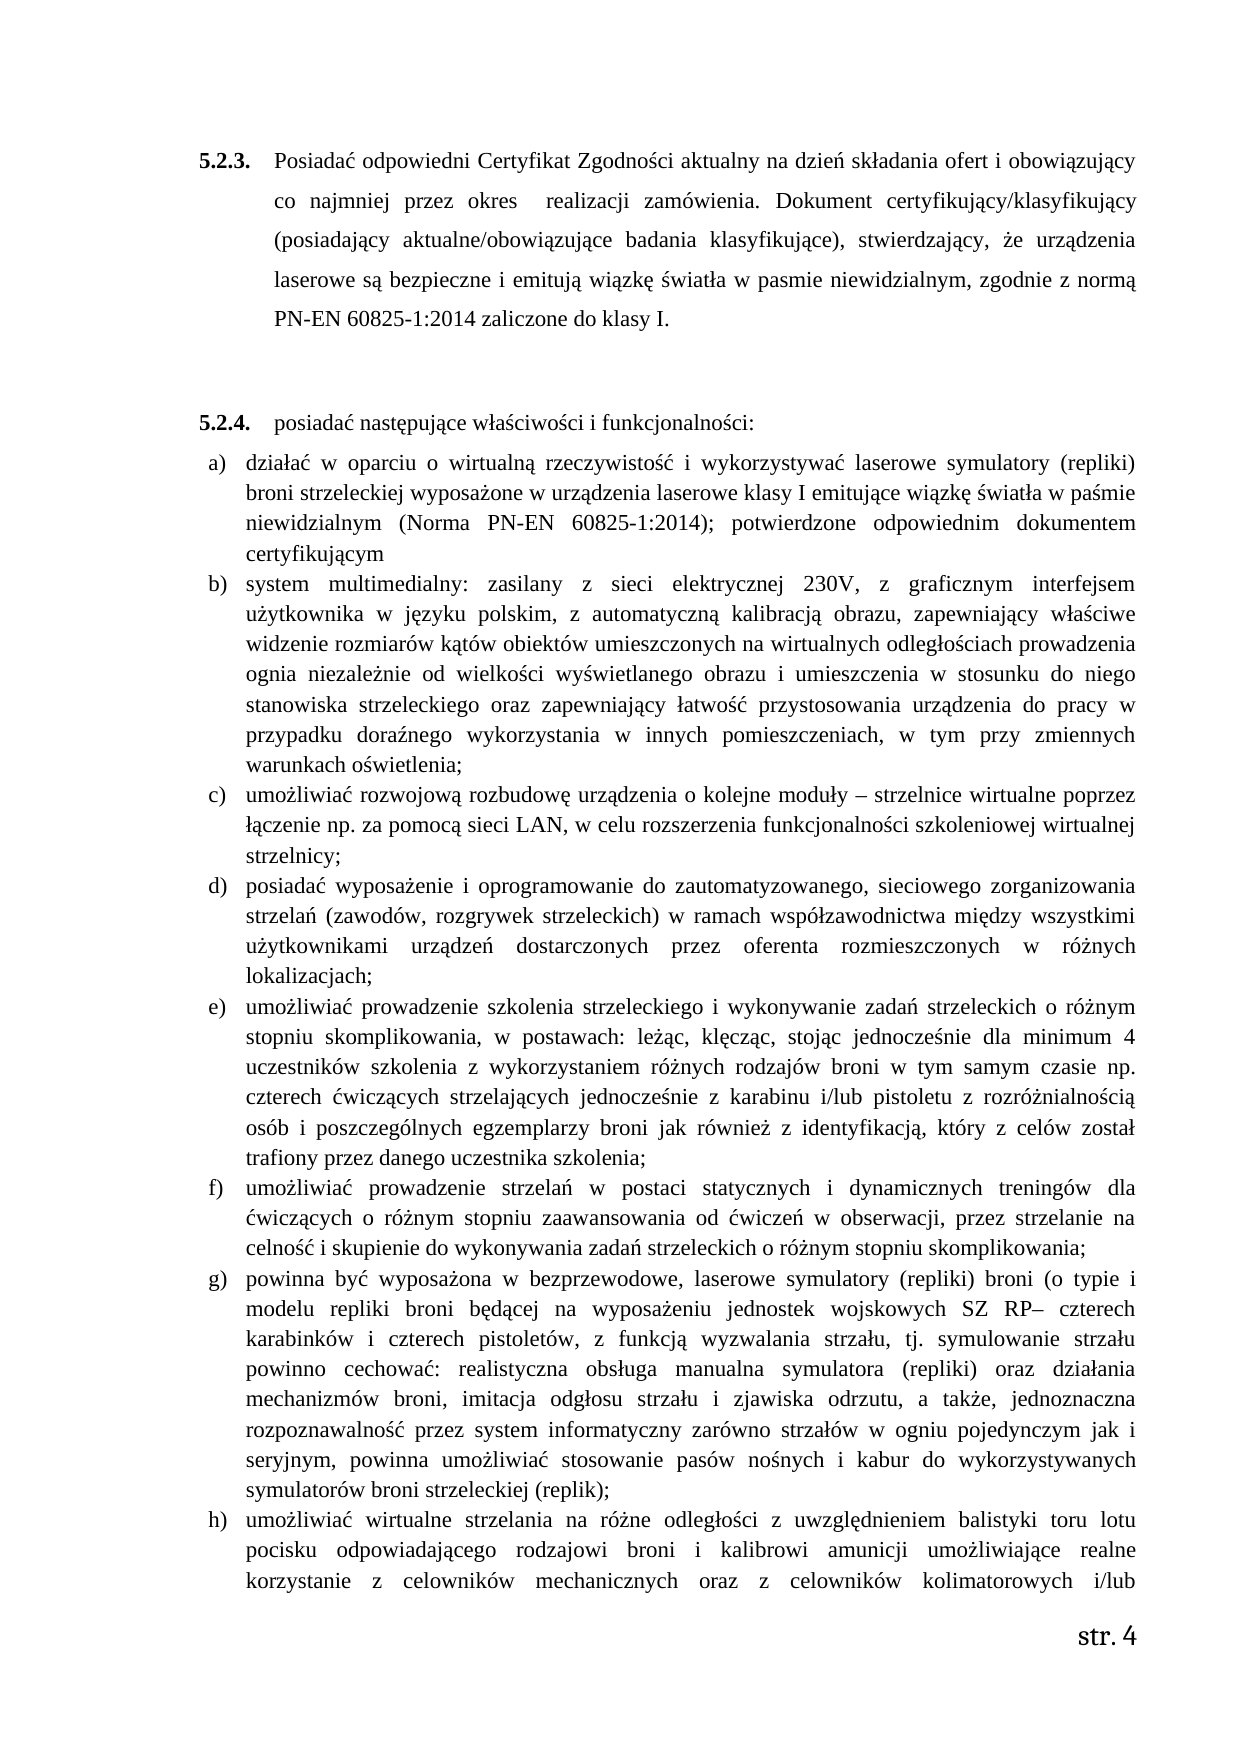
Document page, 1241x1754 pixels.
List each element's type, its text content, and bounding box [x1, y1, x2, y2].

list system multimedialny: zasilany z sieci elektrycznej 230V, z graficznym interfejsem użytkownika w języku polskim, z automatyczną kalibracją obrazu, zapewniający właściwe widzenie rozmiarów kątów obiektów umieszczonych na wirtualnych odległościach prowadzenia ognia niezależnie od wielkości wyświetlanego obrazu i umieszczenia w stosunku do niego stanowiska strzeleckiego oraz zapewniający łatwość przystosowania urządzenia do pracy w przypadku doraźnego wykorzystania w innych pomieszczeniach, w tym przy zmiennych warunkach oświetlenia; [208, 570, 1137, 777]
list powinna być wyposażona w bezprzewodowe, laserowe symulatory (repliki) broni (o typie i modelu repliki broni będącej na wyposażeniu jednostek wojskowych SZ RP– czterech karabinków i czterech pistoletów, z funkcją wyzwalania strzału, tj. symulowanie strzału powinno cechować: realistyczna obsługa manualna symulatora (repliki) oraz działania mechanizmów broni, imitacja odgłosu strzału i zjawiska odrzutu, a także, jednoznaczna rozpoznawalność przez system informatyczny zarówno strzałów w ogniu pojedynczym jak i seryjnym, powinna umożliwiać stosowanie pasów nośnych i kabur do wykorzystywanych symulatorów broni strzeleckiej (replik); [208, 1264, 1137, 1502]
list umożliwiać prowadzenie szkolenia strzeleckiego i wykonywanie zadań strzeleckich o różnym stopniu skomplikowania, w postawach: leżąc, klęcząc, stojąc jednocześnie dla minimum 4 uczestników szkolenia z wykorzystaniem różnych rodzajów broni w tym samym czasie np. czterech ćwiczących strzelających jednocześnie z karabinu i/lub pistoletu z rozróżnialnością osób i poszczególnych egzemplarzy broni jak również z identyfikacją, który z celów został trafiony przez danego uczestnika szkolenia; [208, 993, 1137, 1170]
list umożliwiać rozwojową rozbudowę urządzenia o kolejne moduły – strzelnice wirtualne poprzez łączenie np. za pomocą sieci LAN, w celu rozszerzenia funkcjonalności szkoleniowej wirtualnej strzelnicy; [208, 781, 1137, 868]
list posiadać następujące właściwości i funkcjonalności: [199, 409, 1137, 436]
list działać w oparciu o wirtualną rzeczywistość i wykorzystywać laserowe symulatory (repliki) broni strzeleckiej wyposażone w urządzenia laserowe klasy I emitujące wiązkę światła w paśmie niewidzialnym (Norma PN-EN 60825-1:2014); potwierdzone odpowiednim dokumentem certyfikującym [208, 449, 1137, 566]
list posiadać wyposażenie i oprogramowanie do zautomatyzowanego, sieciowego zorganizowania strzelań (zawodów, rozgrywek strzeleckich) w ramach współzawodnictwa między wszystkimi użytkownikami urządzeń dostarczonych przez oferenta rozmieszczonych w różnych lokalizacjach; [208, 872, 1137, 989]
list umożliwiać prowadzenie strzelań w postaci statycznych i dynamicznych treningów dla ćwiczących o różnym stopniu zaawansowania od ćwiczeń w obserwacji, przez strzelanie na celność i skupienie do wykonywania zadań strzeleckich o różnym stopniu skomplikowania; [208, 1174, 1137, 1261]
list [208, 1506, 1137, 1593]
list Posiadać odpowiedni Certyfikat Zgodności aktualny na dzień składania ofert i obowiązujący co najmniej przez okres realizacji zamówienia. Dokument certyfikujący/klasyfikujący (posiadający aktualne/obowiązujące badania klasyfikujące), stwierdzający, że urządzenia laserowe są bezpieczne i emitują wiązkę światła w pasmie niewidzialnym, zgodnie z normą PN-EN 60825-1:2014 zaliczone do klasy I. [199, 148, 1137, 332]
